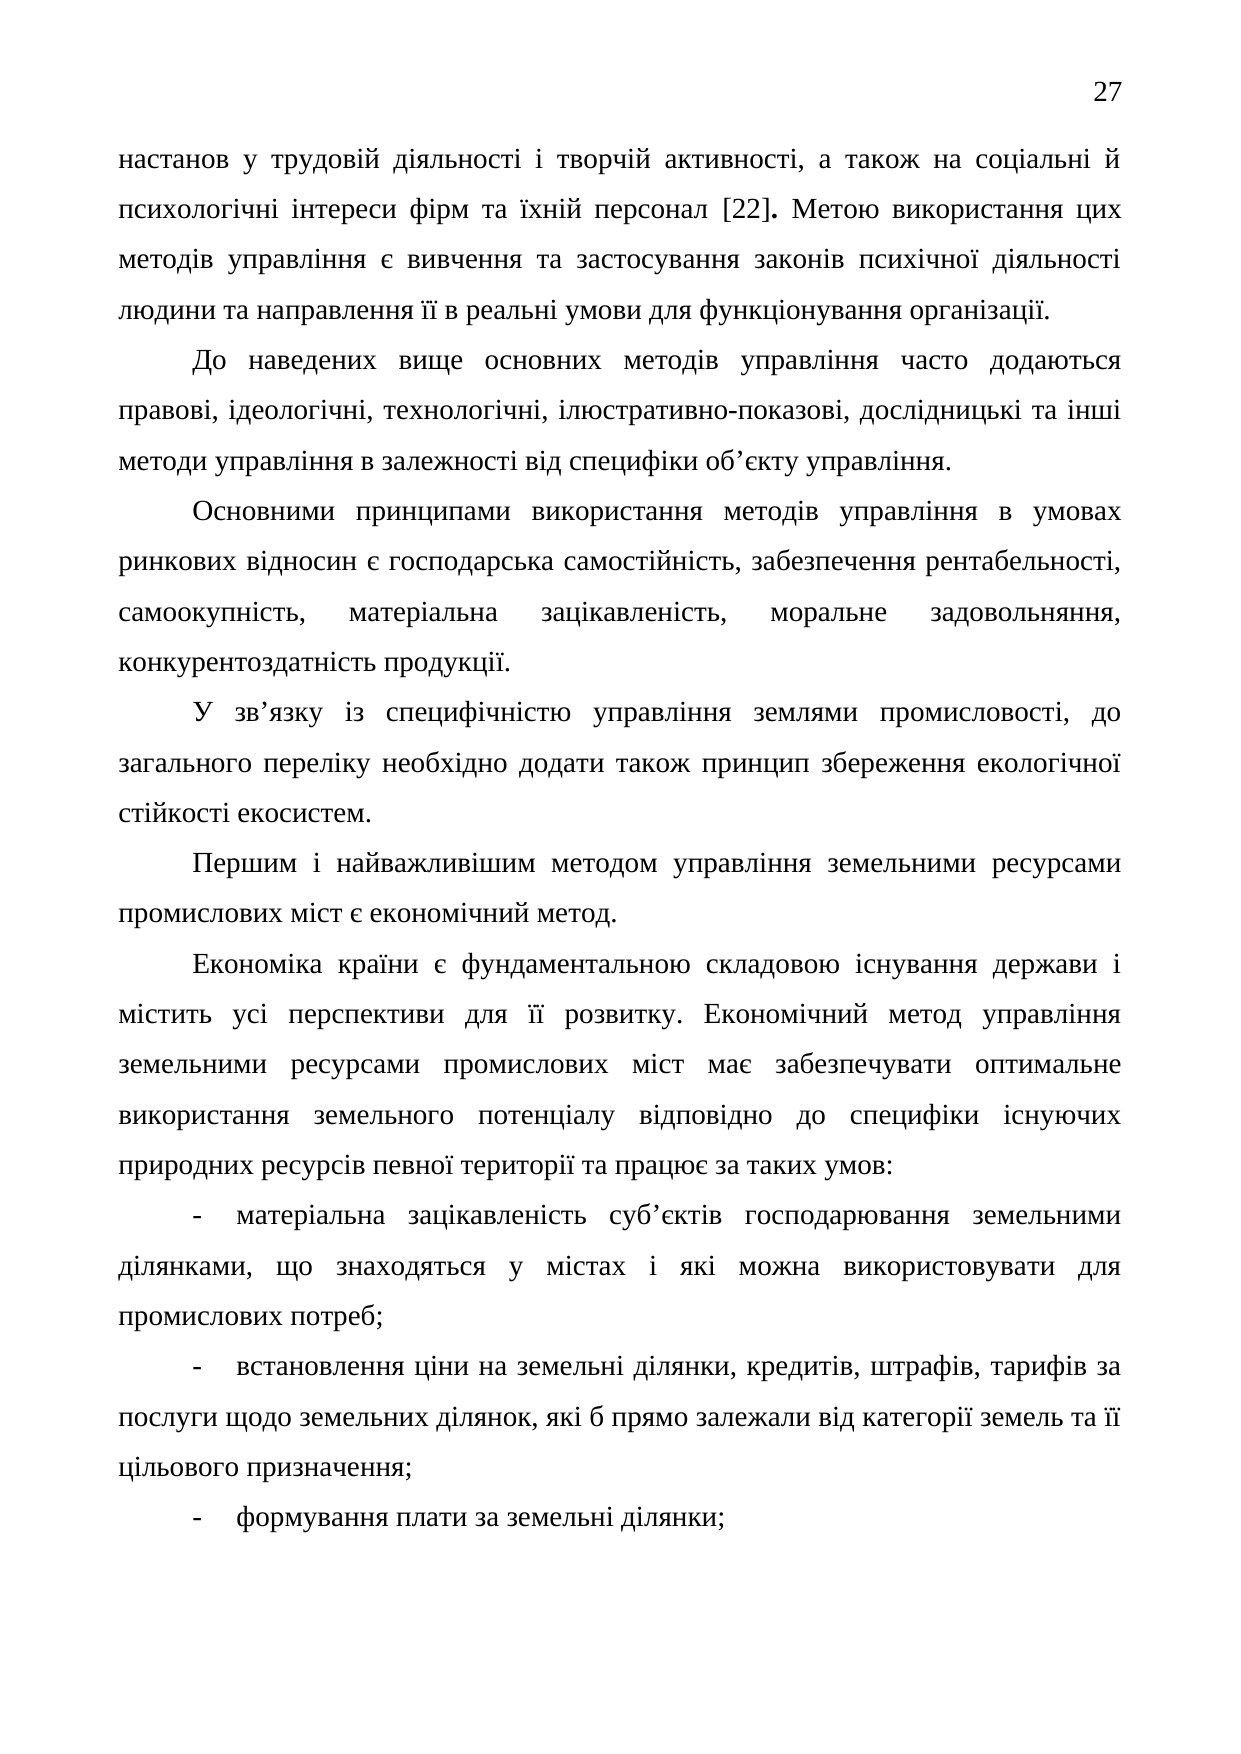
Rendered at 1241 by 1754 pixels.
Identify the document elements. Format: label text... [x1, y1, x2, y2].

text У зв’язку із специфічністю управління землями промисловості, до загального переліку необхідно додати також принцип збереження екологічної стійкості екосистем. [118, 694, 1122, 828]
text Першим і найважливішим методом управління земельними ресурсами промислових міст є економічний метод. [118, 845, 1122, 929]
text Економіка країни є фундаментальною складовою існування держави і містить усі перспективи для її розвитку. Економічний метод управління земельними ресурсами промислових міст має забезпечувати оптимальне використання земельного потенціалу відповідно до специфіки існуючих природних ресурсів певної території та працює за таких умов: [118, 946, 1122, 1181]
list встановлення ціни на земельні ділянки, кредитів, штрафів, тарифів за послуги щодо земельних ділянок, які б прямо залежали від категорії земель та її цільового призначення; [118, 1348, 1122, 1483]
list формування плати за земельні ділянки; [118, 1499, 1122, 1533]
text Основними принципами використання методів управління в умовах ринкових відносин є господарська самостійність, забезпечення рентабельності, самоокупність, матеріальна зацікавленість, моральне задовольняння, конкурентоздатність продукції. [118, 493, 1122, 678]
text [118, 174, 1122, 325]
list матеріальна зацікавленість суб’єктів господарювання земельними ділянками, що знаходяться у містах і які можна використовувати для промислових потреб; [118, 1197, 1122, 1332]
text До наведених вище основних методів управління часто додаються правові, ідеологічні, технологічні, ілюстративно-показові, дослідницькі та інші методи управління в залежності від специфіки об’єкту управління. [118, 342, 1122, 476]
